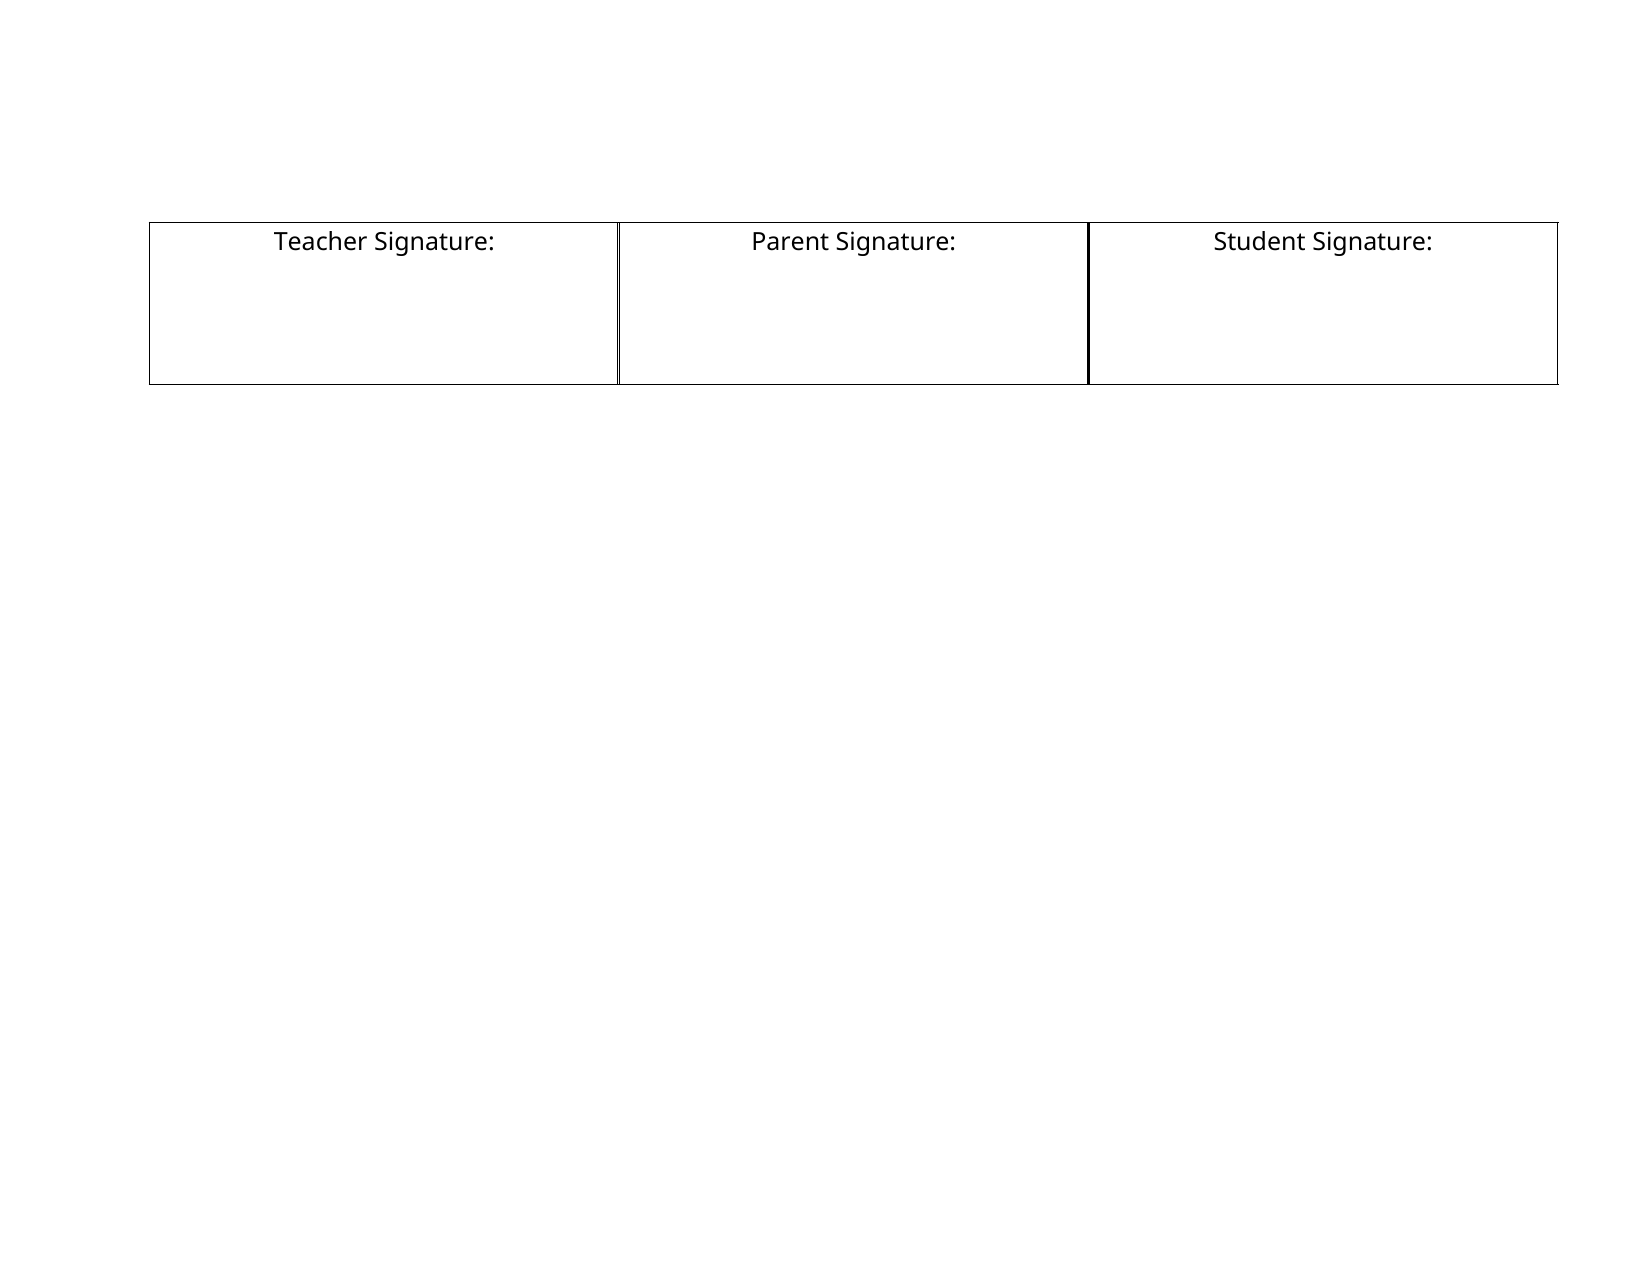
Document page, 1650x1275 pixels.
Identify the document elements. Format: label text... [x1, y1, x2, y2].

table_header Parent Signature: [620, 223, 1087, 384]
table_header Teacher Signature: [150, 223, 617, 384]
table_header Student Signature: [1090, 223, 1557, 384]
